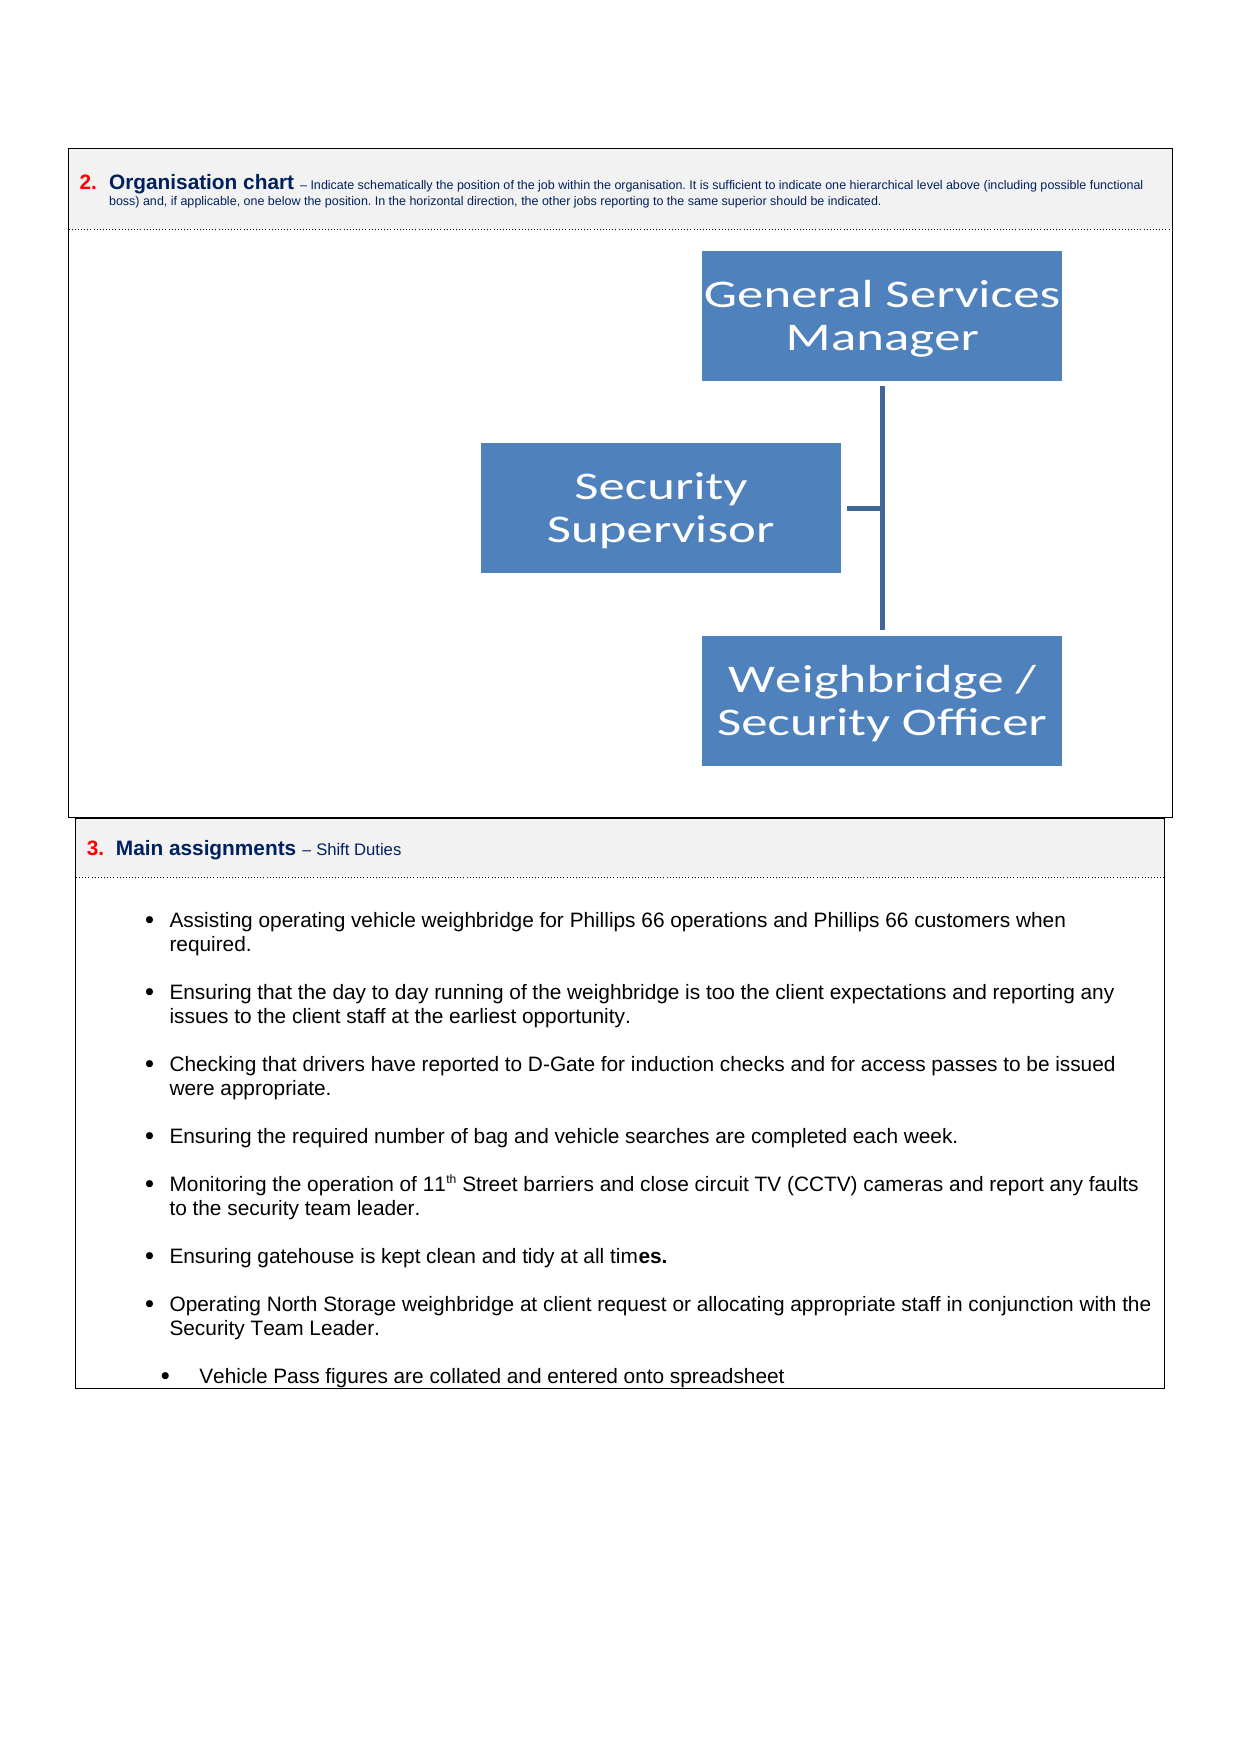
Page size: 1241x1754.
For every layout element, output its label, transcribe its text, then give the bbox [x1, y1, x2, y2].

table_cell [69, 229, 1172, 817]
table_cell 2. Organisation chart – Indicate schematically the position of the job within the organisation. It is sufficient to indicate one hierarchical level above (including possible functional boss) and, if applicable, one below the position. In the horizontal direction, the other jobs reporting to the same superior should be indicated. [69, 149, 1172, 229]
table_header 3. Main assignments – Shift Duties [76, 819, 1164, 876]
table_cell Assisting operating vehicle weighbridge for Phillips 66 operations and Phillips 66 customers when required. Ensuring that the day to day running of the weighbridge is too the client expectations and reporting any issues to the client staff at the earliest opportunity. Checking that drivers have reported to D-Gate for induction checks and for access passes to be issued were appropriate. Ensuring the required number of bag and vehicle searches are completed each week. Monitoring the operation of 11th Street barriers and close circuit TV (CCTV) cameras and report any faults to the security team leader. Ensuring gatehouse is kept clean and tidy at all times. Operating North Storage weighbridge at client request or allocating appropriate staff in conjunction with the Security Team Leader. Vehicle Pass figures are collated and entered onto spreadsheet [76, 876, 1164, 1388]
